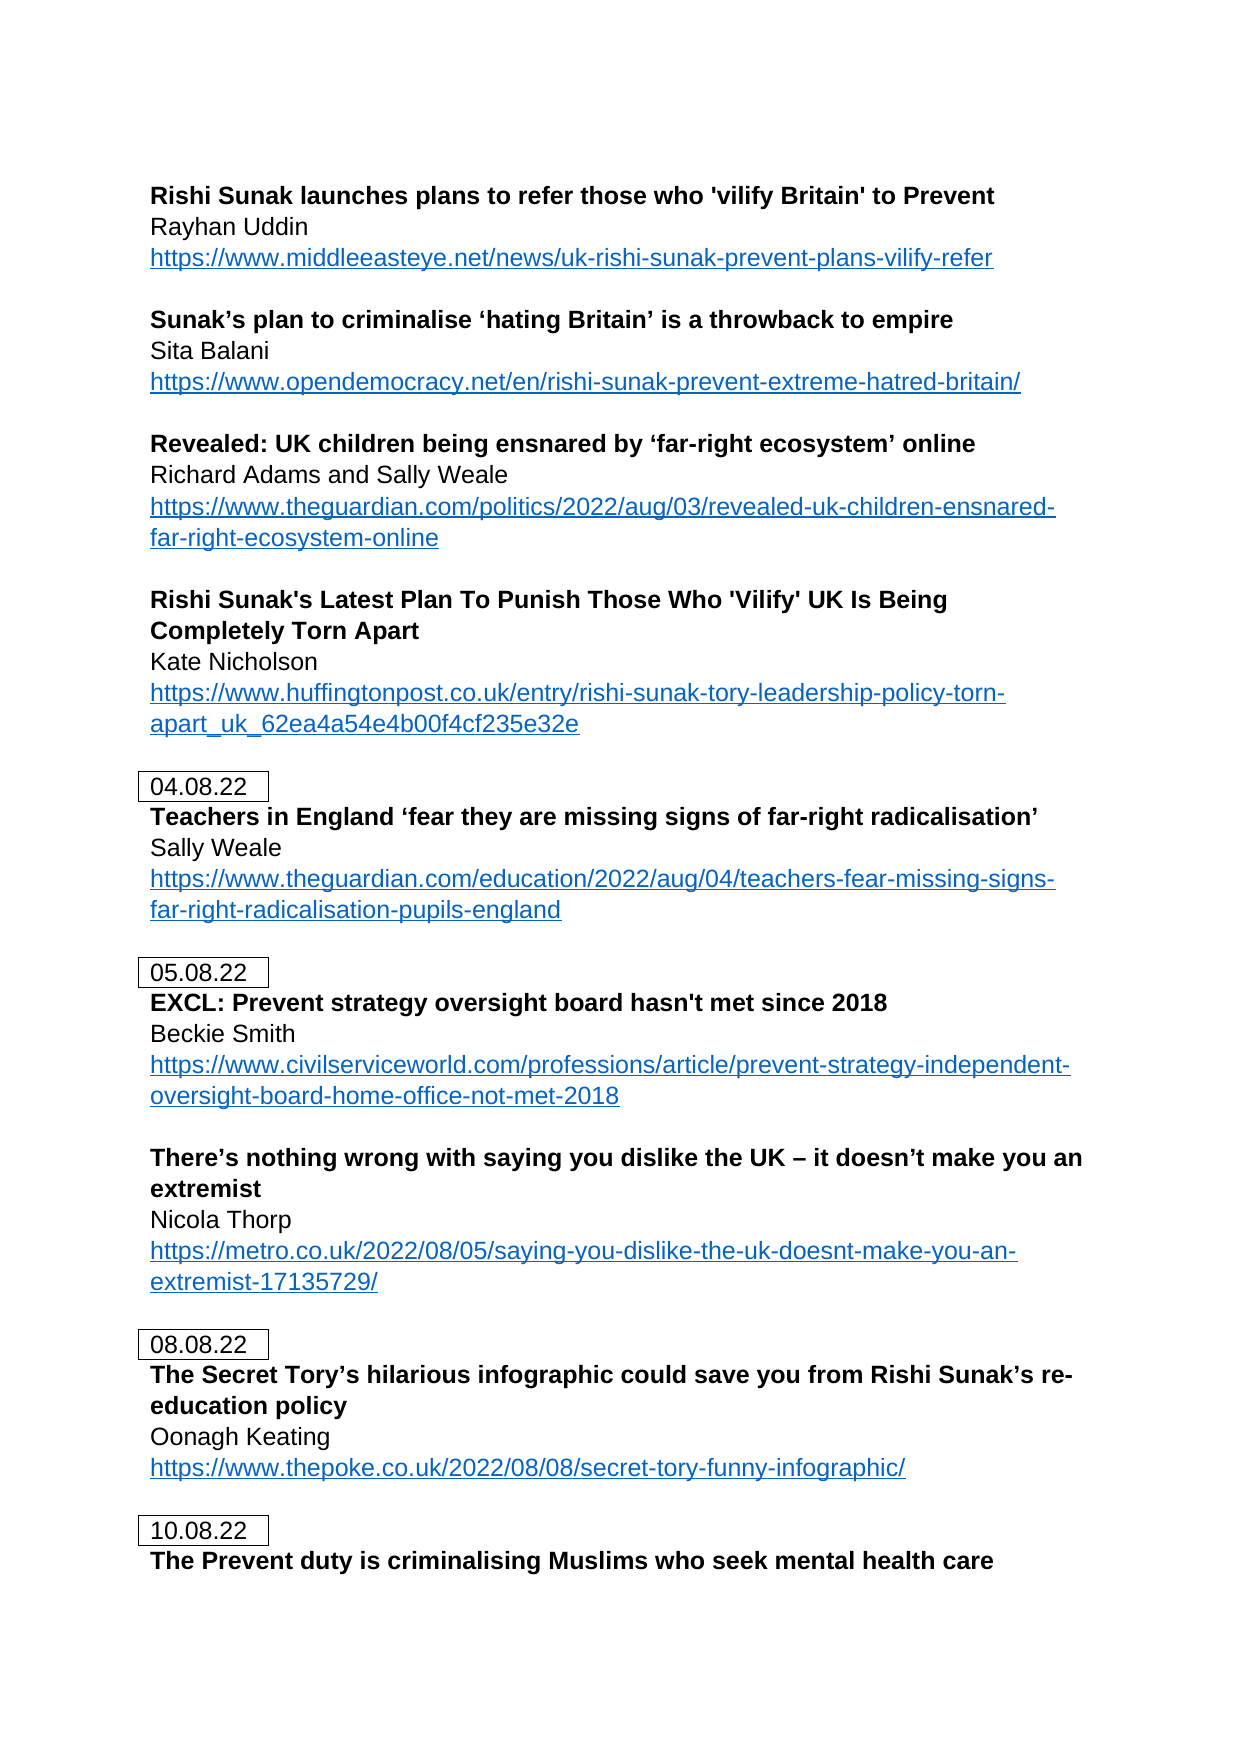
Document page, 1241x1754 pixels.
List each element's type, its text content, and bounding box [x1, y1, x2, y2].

table_header 05.08.22 [139, 958, 268, 987]
text Rishi Sunak launches plans to refer those who 'vilify Britain' to Prevent [150, 181, 1090, 210]
text The Secret Tory’s hilarious infographic could save you from Rishi Sunak’s re-education policy [150, 1360, 1090, 1420]
text https://www.middleeasteye.net/news/uk-rishi-sunak-prevent-plans-vilify-refer [150, 243, 1090, 272]
text Teachers in England ‘fear they are missing signs of far-right radicalisation’ [150, 802, 1090, 830]
text There’s nothing wrong with saying you dislike the UK – it doesn’t make you an extremist [150, 1143, 1090, 1203]
table_header 10.08.22 [139, 1516, 268, 1545]
text Sita Balani [150, 336, 1090, 365]
text Beckie Smith [150, 1019, 1090, 1047]
text Kate Nicholson [150, 647, 1090, 675]
text Sally Weale [150, 833, 1090, 861]
text https://www.theguardian.com/education/2022/aug/04/teachers-fear-missing-signs-far-right-radicalisation-pupils-england [150, 864, 1090, 923]
text https://www.theguardian.com/politics/2022/aug/03/revealed-uk-children-ensnared-far-right-ecosystem-online [150, 491, 1090, 551]
text The Prevent duty is criminalising Muslims who seek mental health care [150, 1546, 1090, 1575]
table_header 04.08.22 [139, 772, 268, 801]
text Sunak’s plan to criminalise ‘hating Britain’ is a throwback to empire [150, 305, 1090, 334]
text Oonagh Keating [150, 1422, 1090, 1451]
text Rishi Sunak's Latest Plan To Punish Those Who 'Vilify' UK Is Being Completely Torn Apart [150, 584, 1090, 644]
text EXCL: Prevent strategy oversight board hasn't met since 2018 [150, 988, 1090, 1016]
text https://www.civilserviceworld.com/professions/article/prevent-strategy-independent-oversight-board-home-office-not-met-2018 [150, 1050, 1090, 1109]
text Rayhan Uddin [150, 212, 1090, 241]
text https://www.opendemocracy.net/en/rishi-sunak-prevent-extreme-hatred-britain/ [150, 367, 1090, 396]
text Revealed: UK children being ensnared by ‘far-right ecosystem’ online [150, 429, 1090, 458]
text Richard Adams and Sally Weale [150, 460, 1090, 489]
text Nicola Thorp [150, 1205, 1090, 1234]
text https://metro.co.uk/2022/08/05/saying-you-dislike-the-uk-doesnt-make-you-an-extremist-17135729/ [150, 1236, 1090, 1296]
table_header 08.08.22 [139, 1330, 268, 1359]
text https://www.thepoke.co.uk/2022/08/08/secret-tory-funny-infographic/ [150, 1453, 1090, 1482]
text https://www.huffingtonpost.co.uk/entry/rishi-sunak-tory-leadership-policy-torn-apart_uk_62ea4a54e4b00f4cf235e32e [150, 678, 1090, 737]
